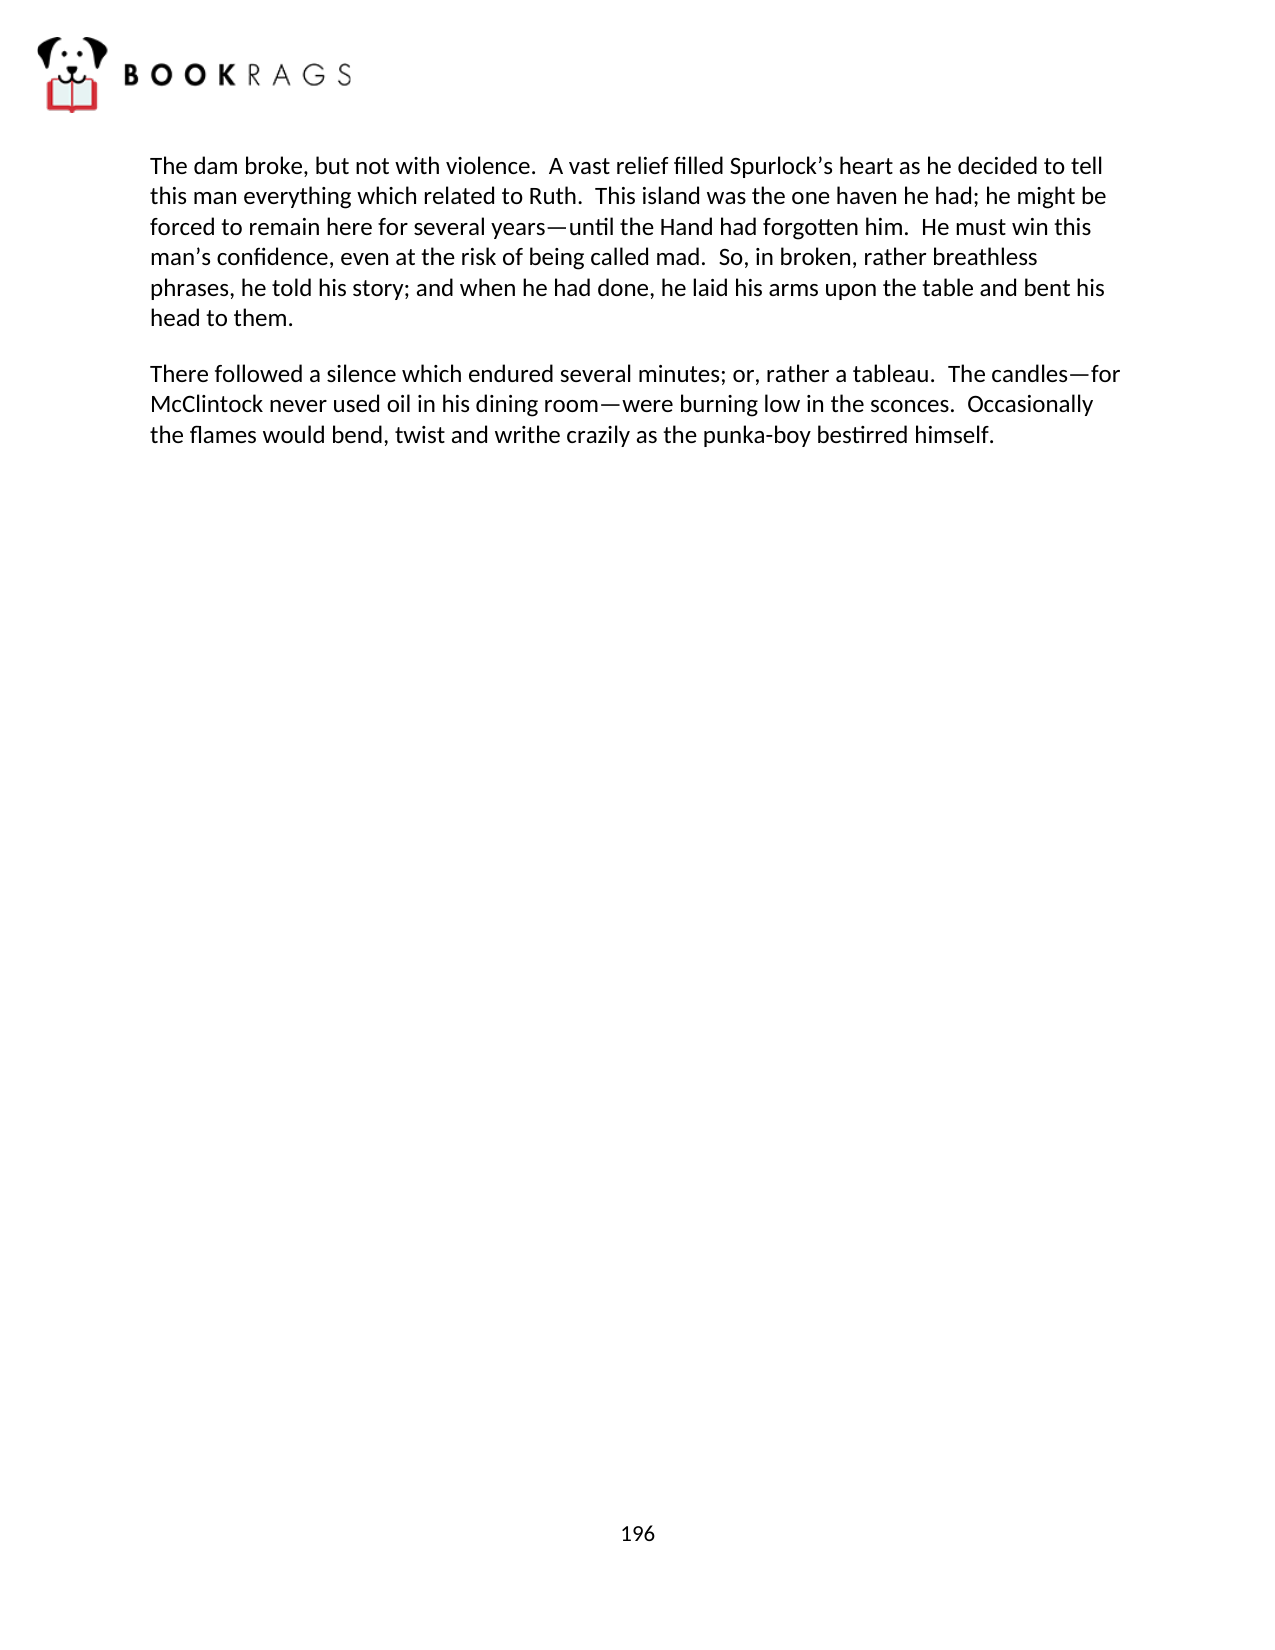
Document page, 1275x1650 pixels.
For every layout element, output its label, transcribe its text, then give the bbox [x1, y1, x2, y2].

picture [37, 37, 351, 113]
text There followed a silence which endured several minutes; or, rather a tableau. The candles—­for McClintock never used oil in his dining room—­were burning low in the sconces. Occasionally the flames would bend, twist and writhe crazily as the punka-boy bestirred himself. [150, 358, 1125, 450]
text The dam broke, but not with violence. A vast relief filled Spurlock’s heart as he decided to tell this man everything which related to Ruth. This island was the one haven he had; he might be forced to remain here for several years—­until the Hand had forgotten him. He must win this man’s confidence, even at the risk of being called mad. So, in broken, rather breathless phrases, he told his story; and when he had done, he laid his arms upon the table and bent his head to them. [150, 150, 1125, 333]
